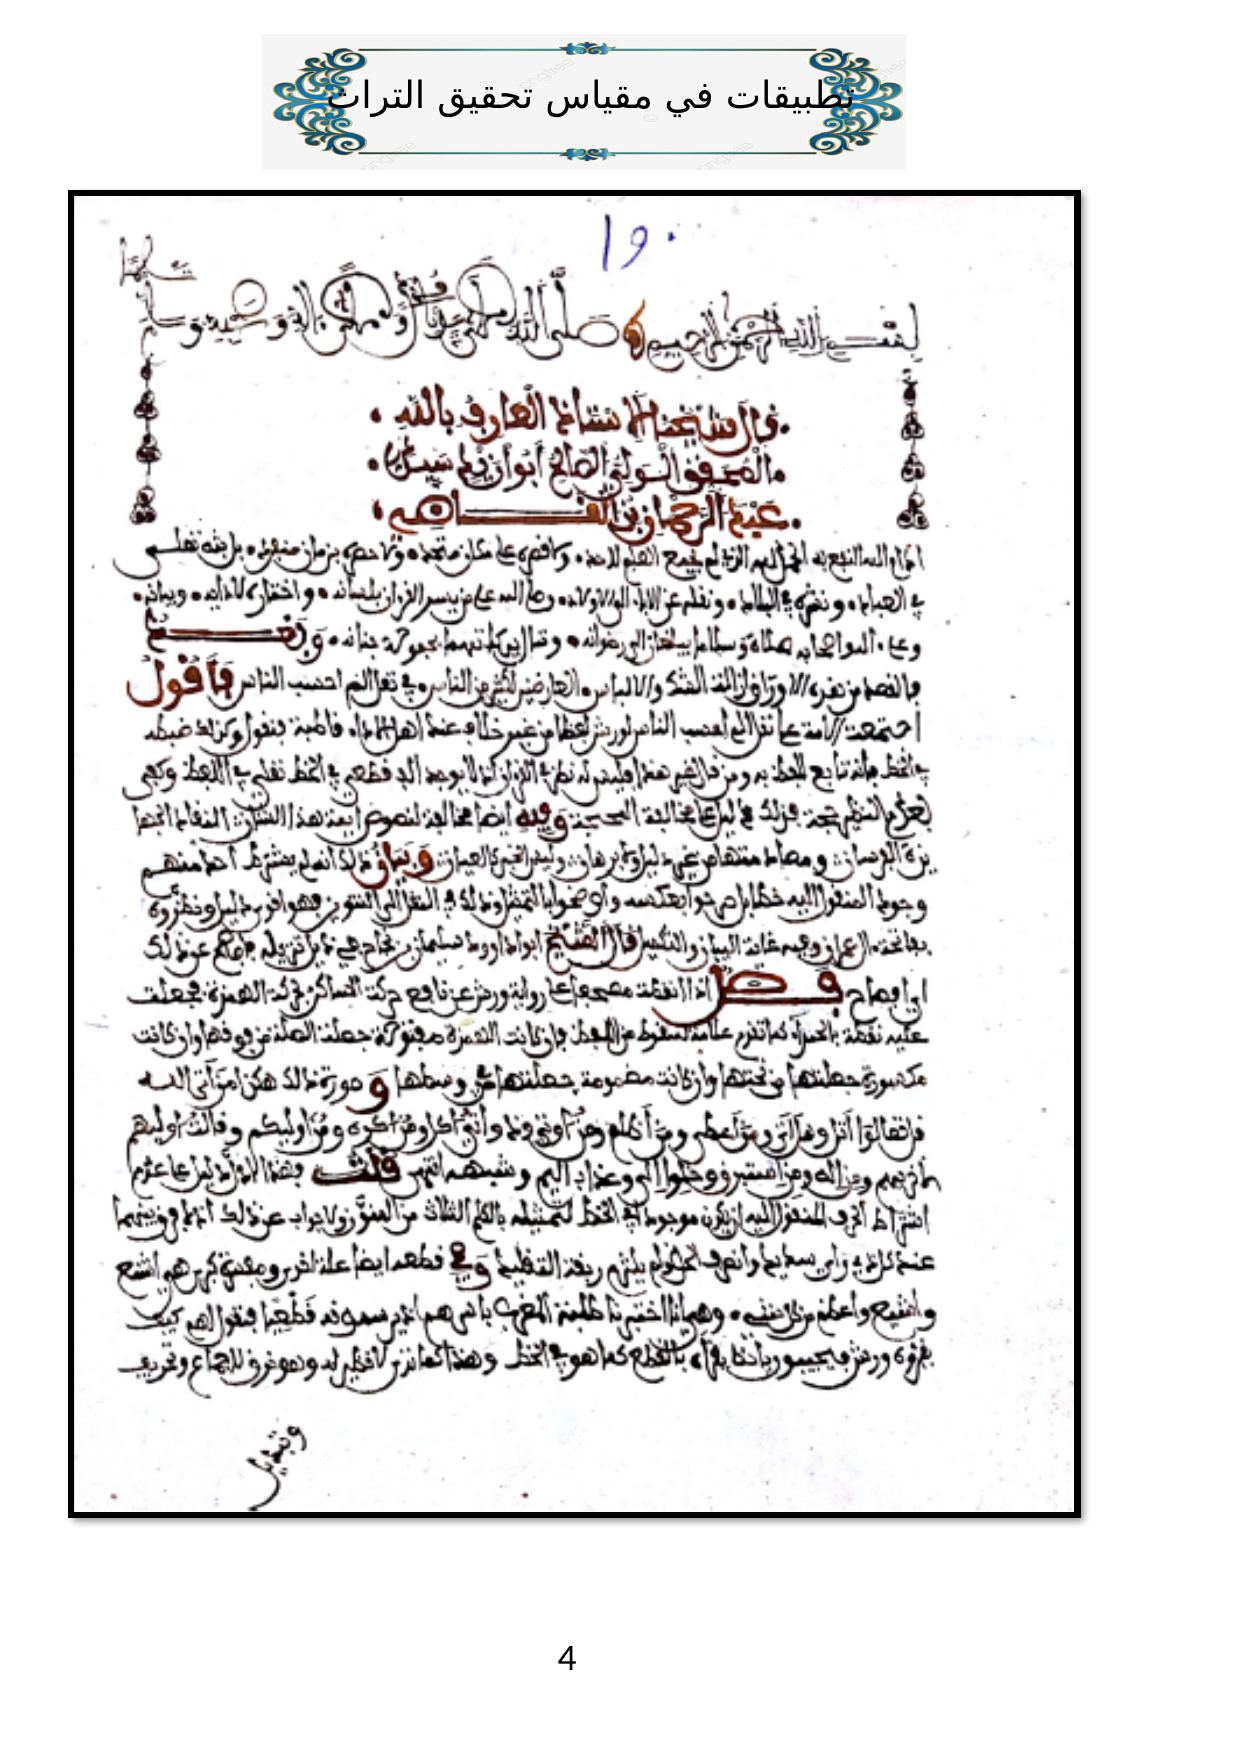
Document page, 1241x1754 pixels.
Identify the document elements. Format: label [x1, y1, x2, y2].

picture [262, 34, 907, 170]
